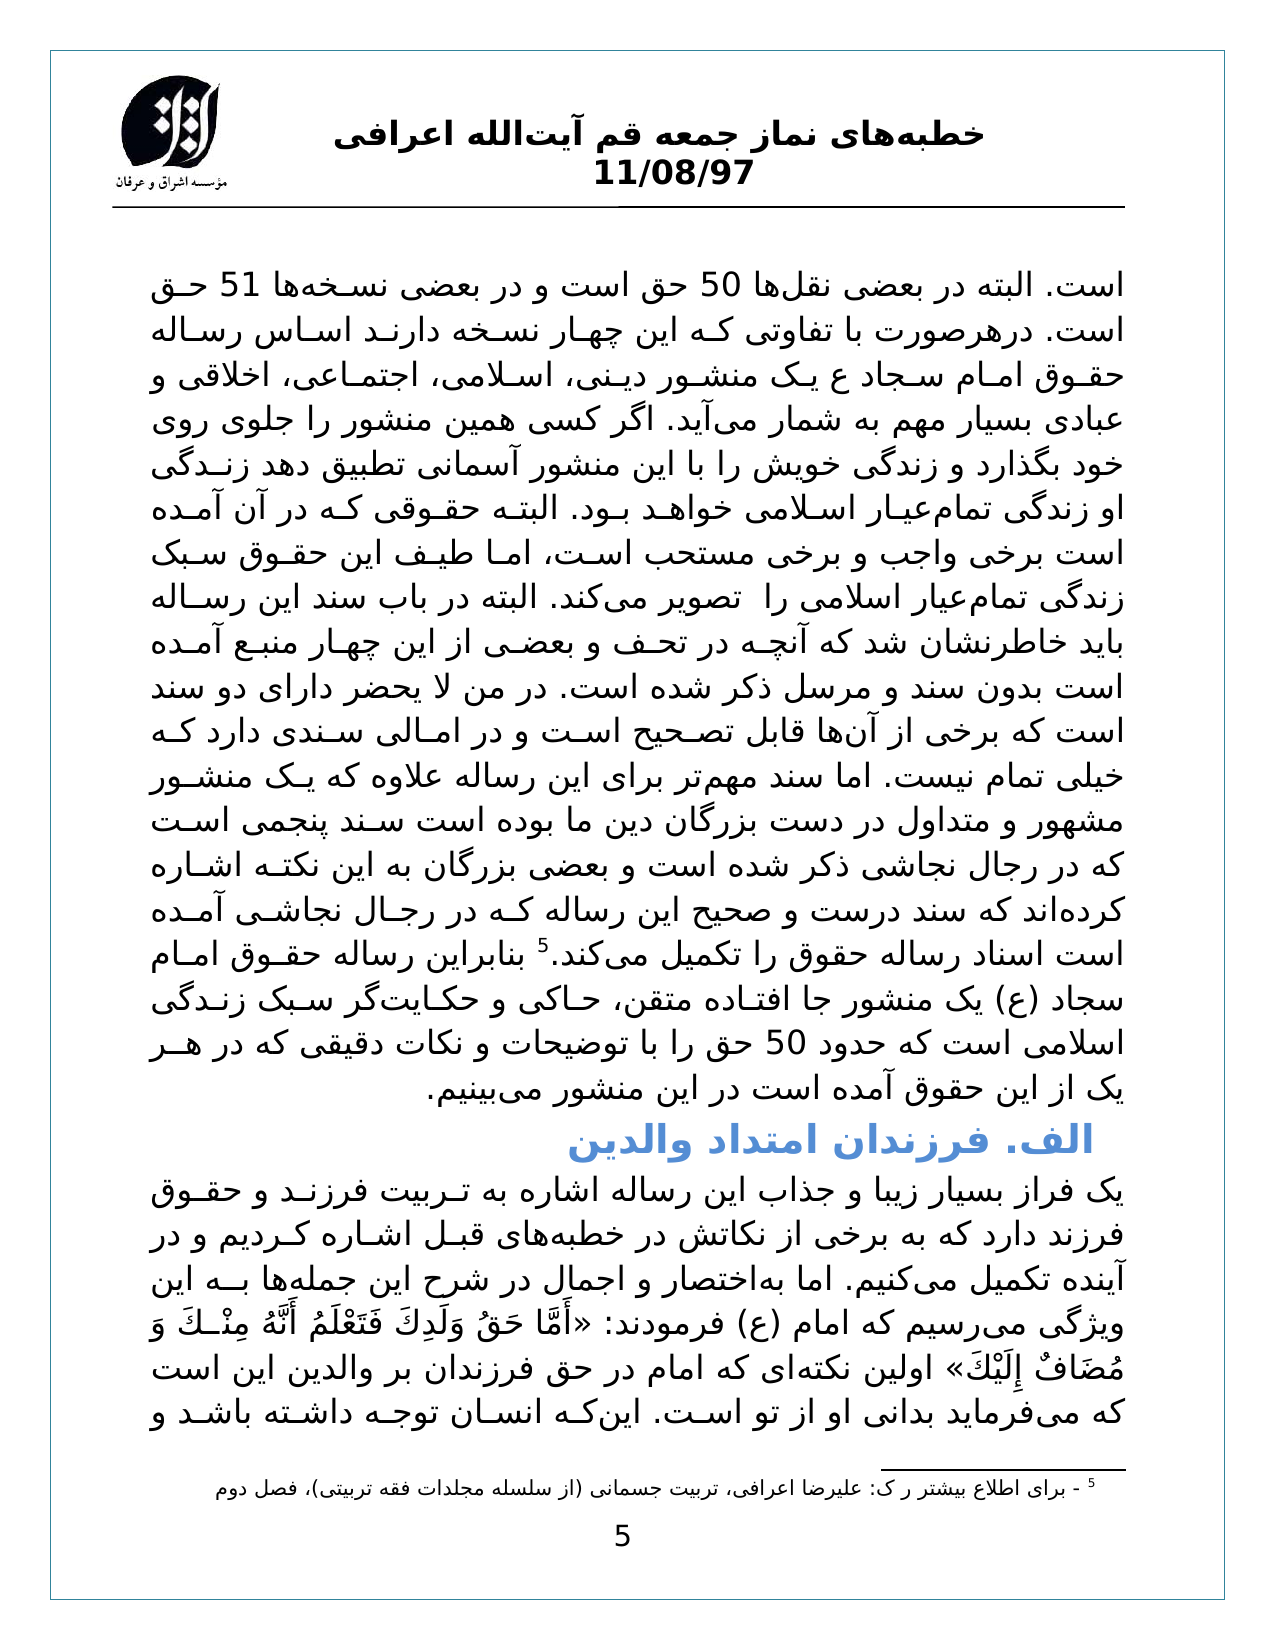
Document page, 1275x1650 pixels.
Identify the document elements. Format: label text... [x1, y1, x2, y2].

picture [112, 75, 228, 192]
subtitle الف. فرزندان امتداد والدین [150, 1117, 1125, 1163]
